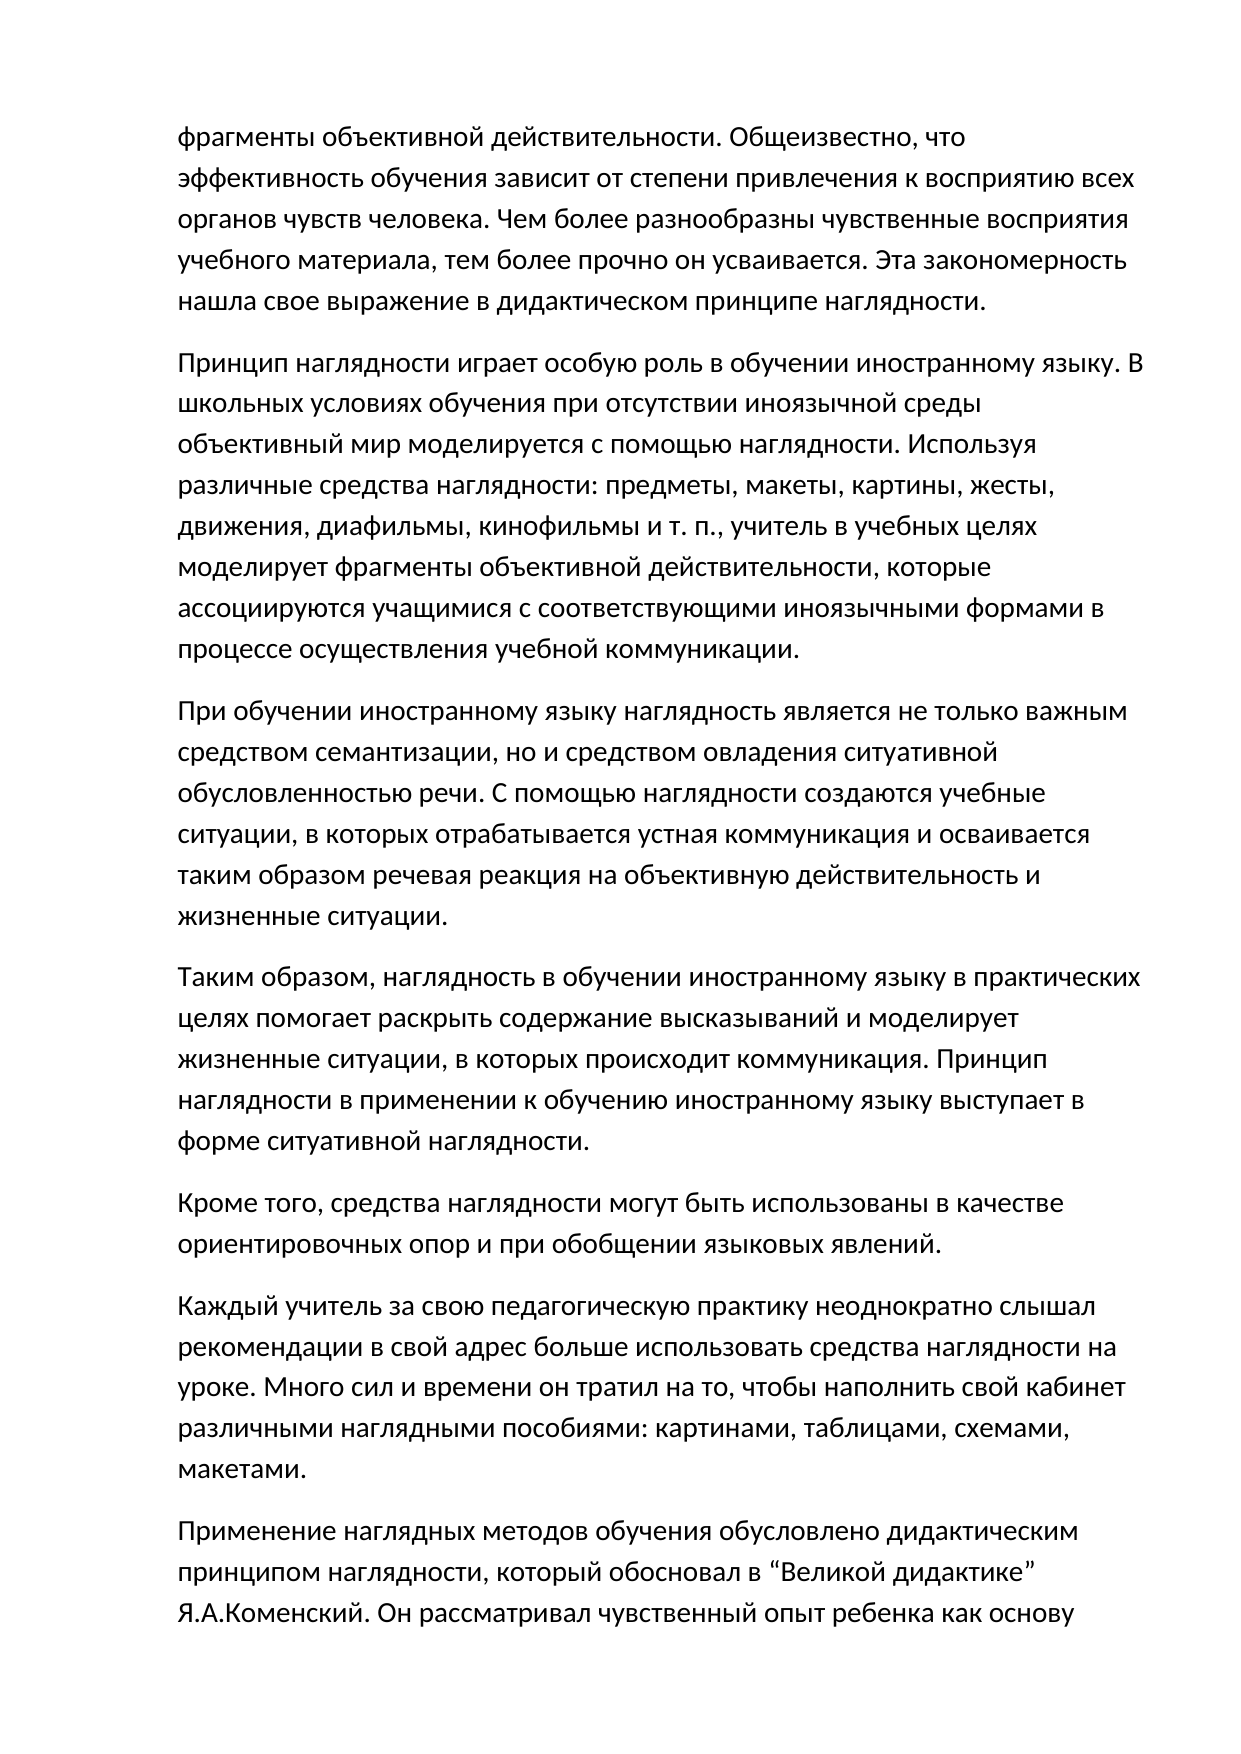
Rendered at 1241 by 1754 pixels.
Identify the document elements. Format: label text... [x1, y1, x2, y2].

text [177, 118, 1152, 317]
text При обучении иностранному языку наглядность является не только важным средством семантизации, но и средством овладения ситуативной обусловленностью речи. С помощью наглядности создаются учебные ситуации, в которых отрабатывается устная коммуникация и осваивается таким образом речевая реакция на объективную действительность и жизненные ситуации. [177, 692, 1152, 932]
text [177, 1512, 1152, 1630]
text Принцип наглядности играет особую роль в обучении иностранному языку. В школьных условиях обучения при отсутствии иноязычной среды объективный мир моделируется с помощью наглядности. Используя различные средства наглядности: предметы, макеты, картины, жесты, движения, диафильмы, кинофильмы и т. п., учитель в учебных целях моделирует фрагменты объективной действительности, которые ассоциируются учащимися с соответствующими иноязычными формами в процессе осуществления учебной коммуникации. [177, 344, 1152, 666]
text Каждый учитель за свою педагогическую практику неоднократно слышал рекомендации в свой адрес больше использовать средства наглядности на уроке. Много сил и времени он тратил на то, чтобы наполнить свой кабинет различными наглядными пособиями: картинами, таблицами, схемами, макетами. [177, 1287, 1152, 1486]
text Таким образом, наглядность в обучении иностранному языку в практических целях помогает раскрыть содержание высказываний и моделирует жизненные ситуации, в которых происходит коммуникация. Принцип наглядности в применении к обучению иностранному языку выступает в форме ситуативной наглядности. [177, 958, 1152, 1158]
text Кроме того, средства наглядности могут быть использованы в качестве ориентировочных опор и при обобщении языковых явлений. [177, 1184, 1152, 1261]
